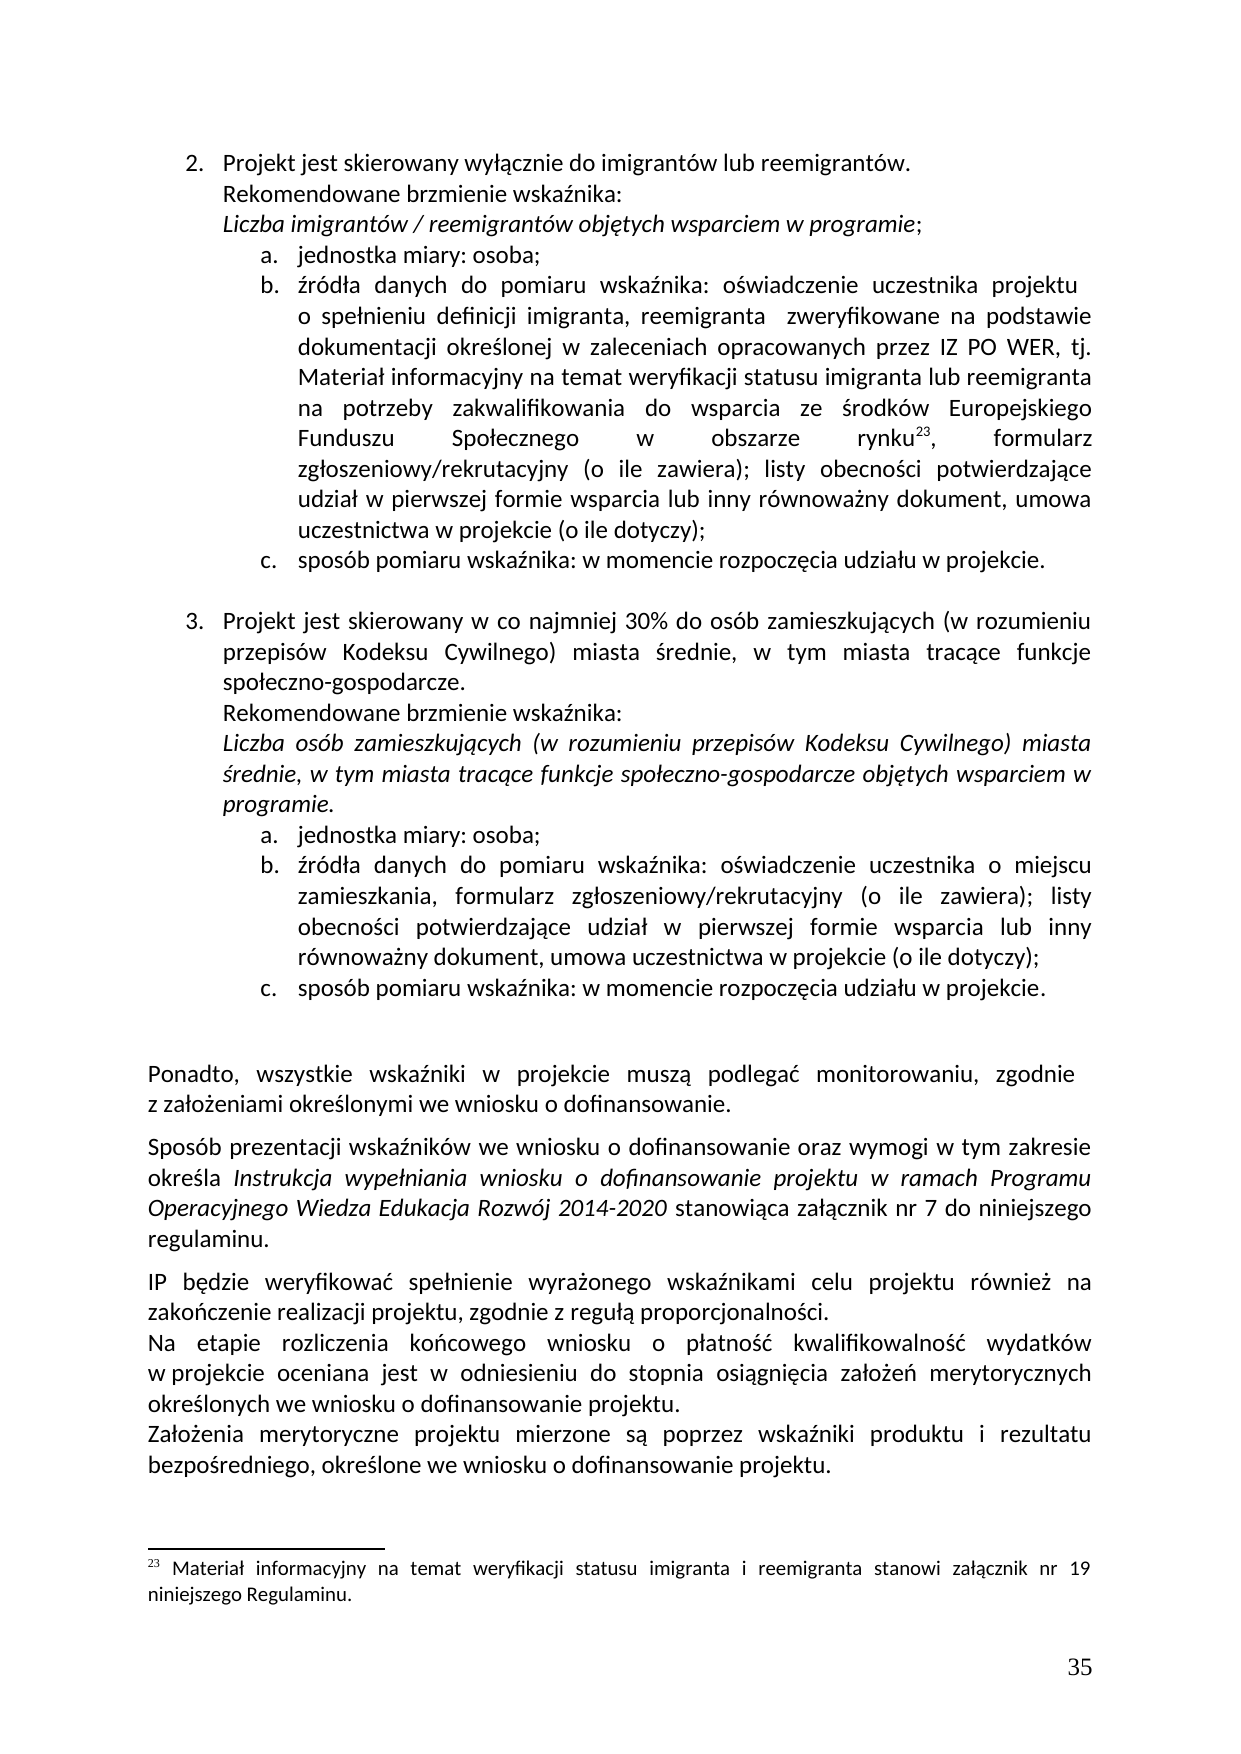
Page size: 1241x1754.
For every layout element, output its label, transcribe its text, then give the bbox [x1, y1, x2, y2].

list sposób pomiaru wskaźnika: w momencie rozpoczęcia udziału w projekcie. [260, 544, 1093, 575]
text Na etapie rozliczenia końcowego wniosku o płatność kwalifikowalność wydatków w projekcie oceniana jest w odniesieniu do stopnia osiągnięcia założeń merytorycznych określonych we wniosku o dofinansowanie projektu. [148, 1327, 1093, 1418]
list Liczba osób zamieszkujących (w rozumieniu przepisów Kodeksu Cywilnego) miasta średnie, w tym miasta tracące funkcje społeczno-gospodarcze objętych wsparciem w programie. [223, 727, 1093, 819]
list sposób pomiaru wskaźnika: w momencie rozpoczęcia udziału w projekcie. [260, 972, 1093, 1002]
text IP będzie weryfikować spełnienie wyrażonego wskaźnikami celu projektu również na zakończenie realizacji projektu, zgodnie z regułą proporcjonalności. [148, 1266, 1093, 1327]
list jednostka miary: osoba; [260, 239, 1093, 270]
list Projekt jest skierowany wyłącznie do imigrantów lub reemigrantów. [185, 148, 1093, 178]
list Liczba imigrantów / reemigrantów objętych wsparciem w programie; [223, 209, 1093, 239]
list jednostka miary: osoba; [260, 819, 1093, 849]
list Projekt jest skierowany w co najmniej 30% do osób zamieszkujących (w rozumieniu przepisów Kodeksu Cywilnego) miasta średnie, w tym miasta tracące funkcje społeczno-gospodarcze. [185, 605, 1093, 697]
text Sposób prezentacji wskaźników we wniosku o dofinansowanie oraz wymogi w tym zakresie określa Instrukcja wypełniania wniosku o dofinansowanie projektu w ramach Programu Operacyjnego Wiedza Edukacja Rozwój 2014-2020 stanowiąca załącznik nr 7 do niniejszego regulaminu. [148, 1131, 1093, 1253]
list źródła danych do pomiaru wskaźnika: oświadczenie uczestnika projektu o spełnieniu definicji imigranta, reemigranta zweryfikowane na podstawie dokumentacji określonej w zaleceniach opracowanych przez IZ PO WER, tj. Materiał informacyjny na temat weryfikacji statusu imigranta lub reemigranta na potrzeby zakwalifikowania do wsparcia ze środków Europejskiego Funduszu Społecznego w obszarze rynku, formularz zgłoszeniowy/rekrutacyjny (o ile zawiera); listy obecności potwierdzające udział w pierwszej formie wsparcia lub inny równoważny dokument, umowa uczestnictwa w projekcie (o ile dotyczy); [260, 270, 1093, 544]
list Rekomendowane brzmienie wskaźnika: [223, 697, 1093, 727]
list Rekomendowane brzmienie wskaźnika: [223, 178, 1093, 209]
text Ponadto, wszystkie wskaźniki w projekcie muszą podlegać monitorowaniu, zgodnie z założeniami określonymi we wniosku o dofinansowanie. [148, 1058, 1093, 1119]
text Założenia merytoryczne projektu mierzone są poprzez wskaźniki produktu i rezultatu bezpośredniego, określone we wniosku o dofinansowanie projektu. [148, 1418, 1093, 1479]
list źródła danych do pomiaru wskaźnika: oświadczenie uczestnika o miejscu zamieszkania, formularz zgłoszeniowy/rekrutacyjny (o ile zawiera); listy obecności potwierdzające udział w pierwszej formie wsparcia lub inny równoważny dokument, umowa uczestnictwa w projekcie (o ile dotyczy); [260, 849, 1093, 972]
